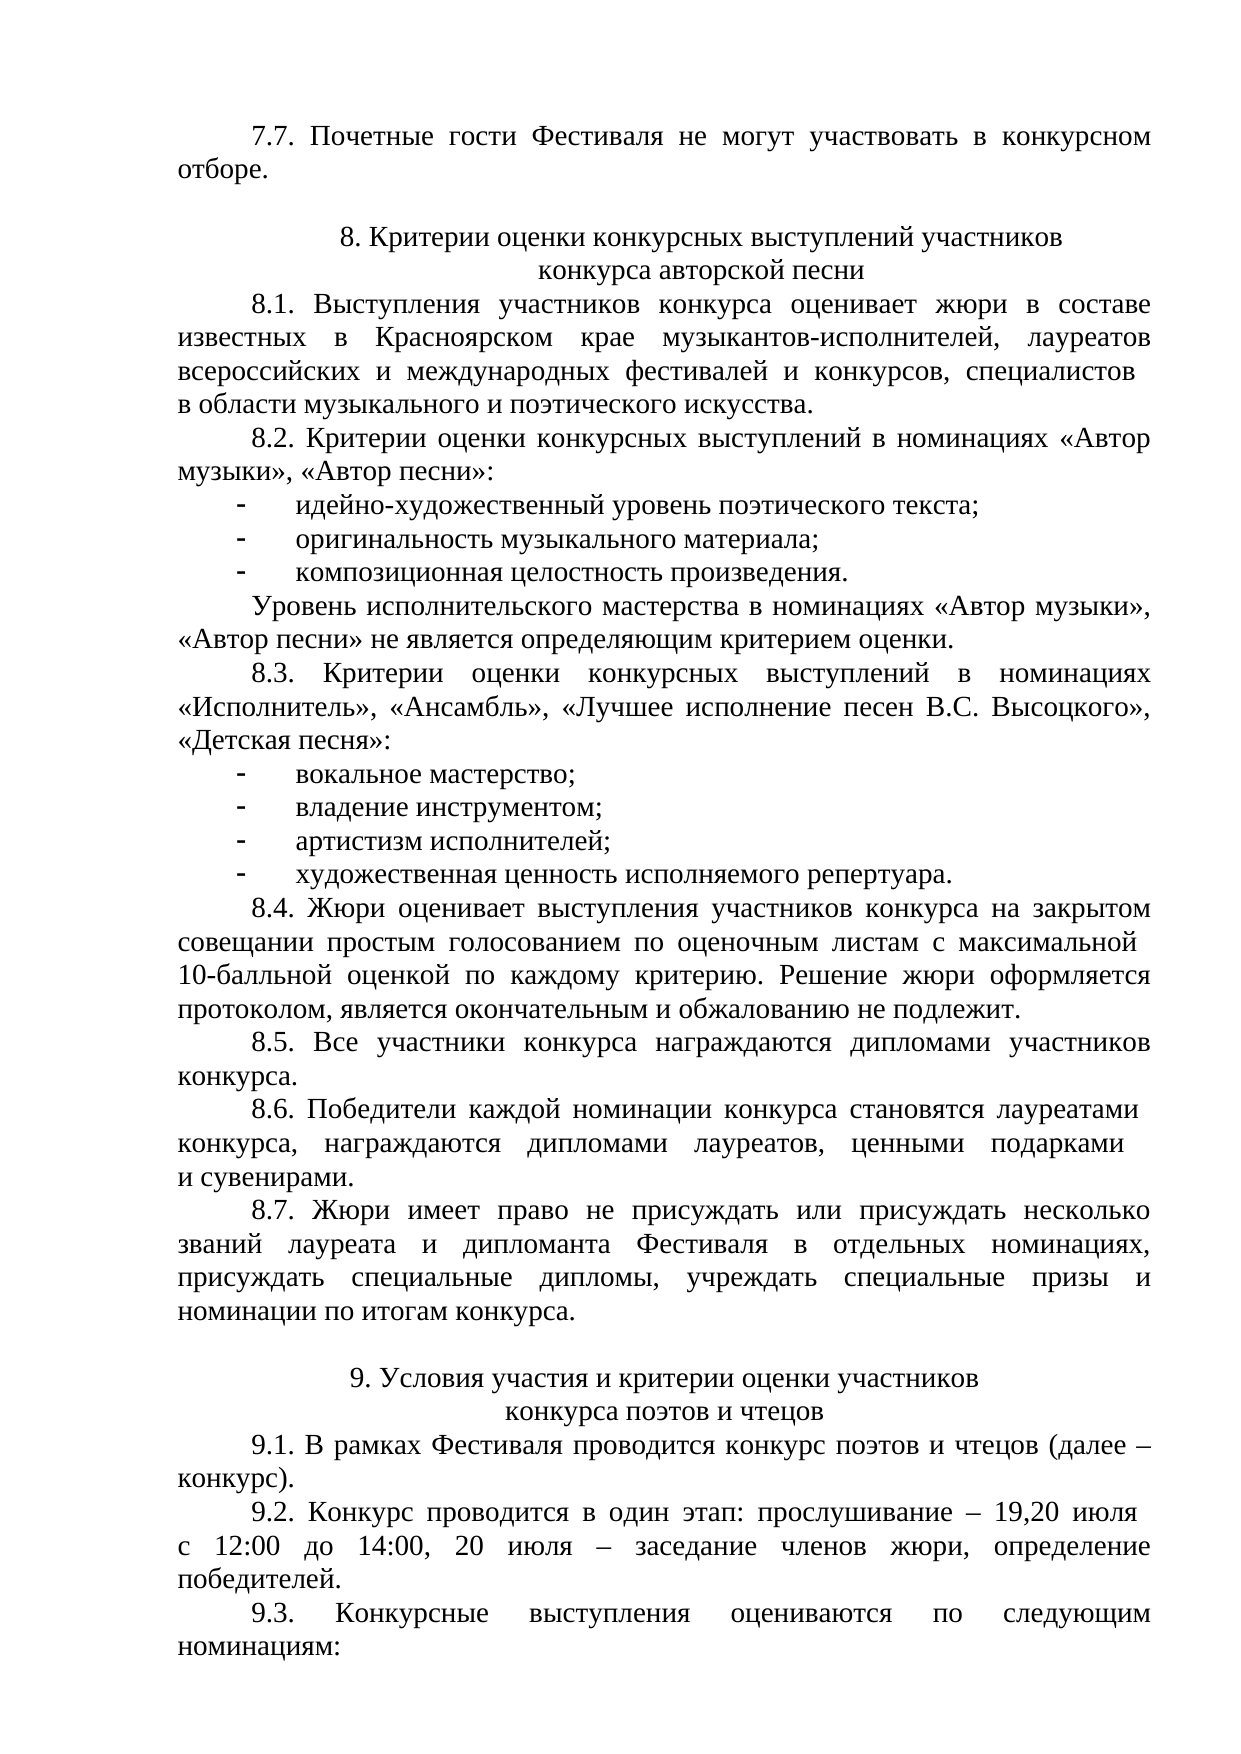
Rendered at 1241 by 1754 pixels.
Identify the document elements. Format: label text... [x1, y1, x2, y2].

text 8.4. Жюри оценивает выступления участников конкурса на закрытом совещании простым голосованием по оценочным листам с максимальной 10-балльной оценкой по каждому критерию. Решение жюри оформляется протоколом, является окончательным и обжалованию не подлежит. [177, 890, 1152, 1024]
text 8.2. Критерии оценки конкурсных выступлений в номинациях «Автор музыки», «Автор песни»: [177, 420, 1152, 487]
text конкурса авторской песни [177, 252, 1152, 286]
text 9.1. В рамках Фестиваля проводится конкурс поэтов и чтецов (далее – конкурс). [177, 1427, 1152, 1494]
text 9. Условия участия и критерии оценки участников [177, 1360, 1152, 1393]
list идейно-художественный уровень поэтического текста; [177, 487, 1152, 521]
list художественная ценность исполняемого репертуара. [177, 857, 1152, 890]
text 8.7. Жюри имеет право не присуждать или присуждать несколько званий лауреата и дипломанта Фестиваля в отдельных номинациях, присуждать специальные дипломы, учреждать специальные призы и номинации по итогам конкурса. [177, 1192, 1152, 1326]
text 9.3. Конкурсные выступления оцениваются по следующим номинациям: [177, 1595, 1152, 1662]
list вокальное мастерство; [177, 756, 1152, 789]
text 8.3. Критерии оценки конкурсных выступлений в номинациях «Исполнитель», «Ансамбль», «Лучшее исполнение песен В.С. Высоцкого», «Детская песня»: [177, 655, 1152, 756]
text 8.5. Все участники конкурса награждаются дипломами участников конкурса. [177, 1024, 1152, 1092]
text конкурса поэтов и чтецов [177, 1393, 1152, 1427]
text 8.6. Победители каждой номинации конкурса становятся лауреатами конкурса, награждаются дипломами лауреатов, ценными подарками и сувенирами. [177, 1092, 1152, 1192]
text Уровень исполнительского мастерства в номинациях «Автор музыки», «Автор песни» не является определяющим критерием оценки. [177, 588, 1152, 655]
text 9.2. Конкурс проводится в один этап: прослушивание – 19,20 июля с 12:00 до 14:00, 20 июля – заседание членов жюри, определение победителей. [177, 1494, 1152, 1595]
text 8.1. Выступления участников конкурса оценивает жюри в составе известных в Красноярском крае музыкантов-исполнителей, лауреатов всероссийских и международных фестивалей и конкурсов, специалистов в области музыкального и поэтического искусства. [177, 286, 1152, 420]
list оригинальность музыкального материала; [177, 521, 1152, 554]
text 7.7. Почетные гости Фестиваля не могут участвовать в конкурсном отборе. [177, 118, 1152, 185]
list композиционная целостность произведения. [177, 554, 1152, 588]
list владение инструментом; [177, 789, 1152, 823]
text 8. Критерии оценки конкурсных выступлений участников [177, 219, 1152, 252]
list артистизм исполнителей; [177, 823, 1152, 857]
